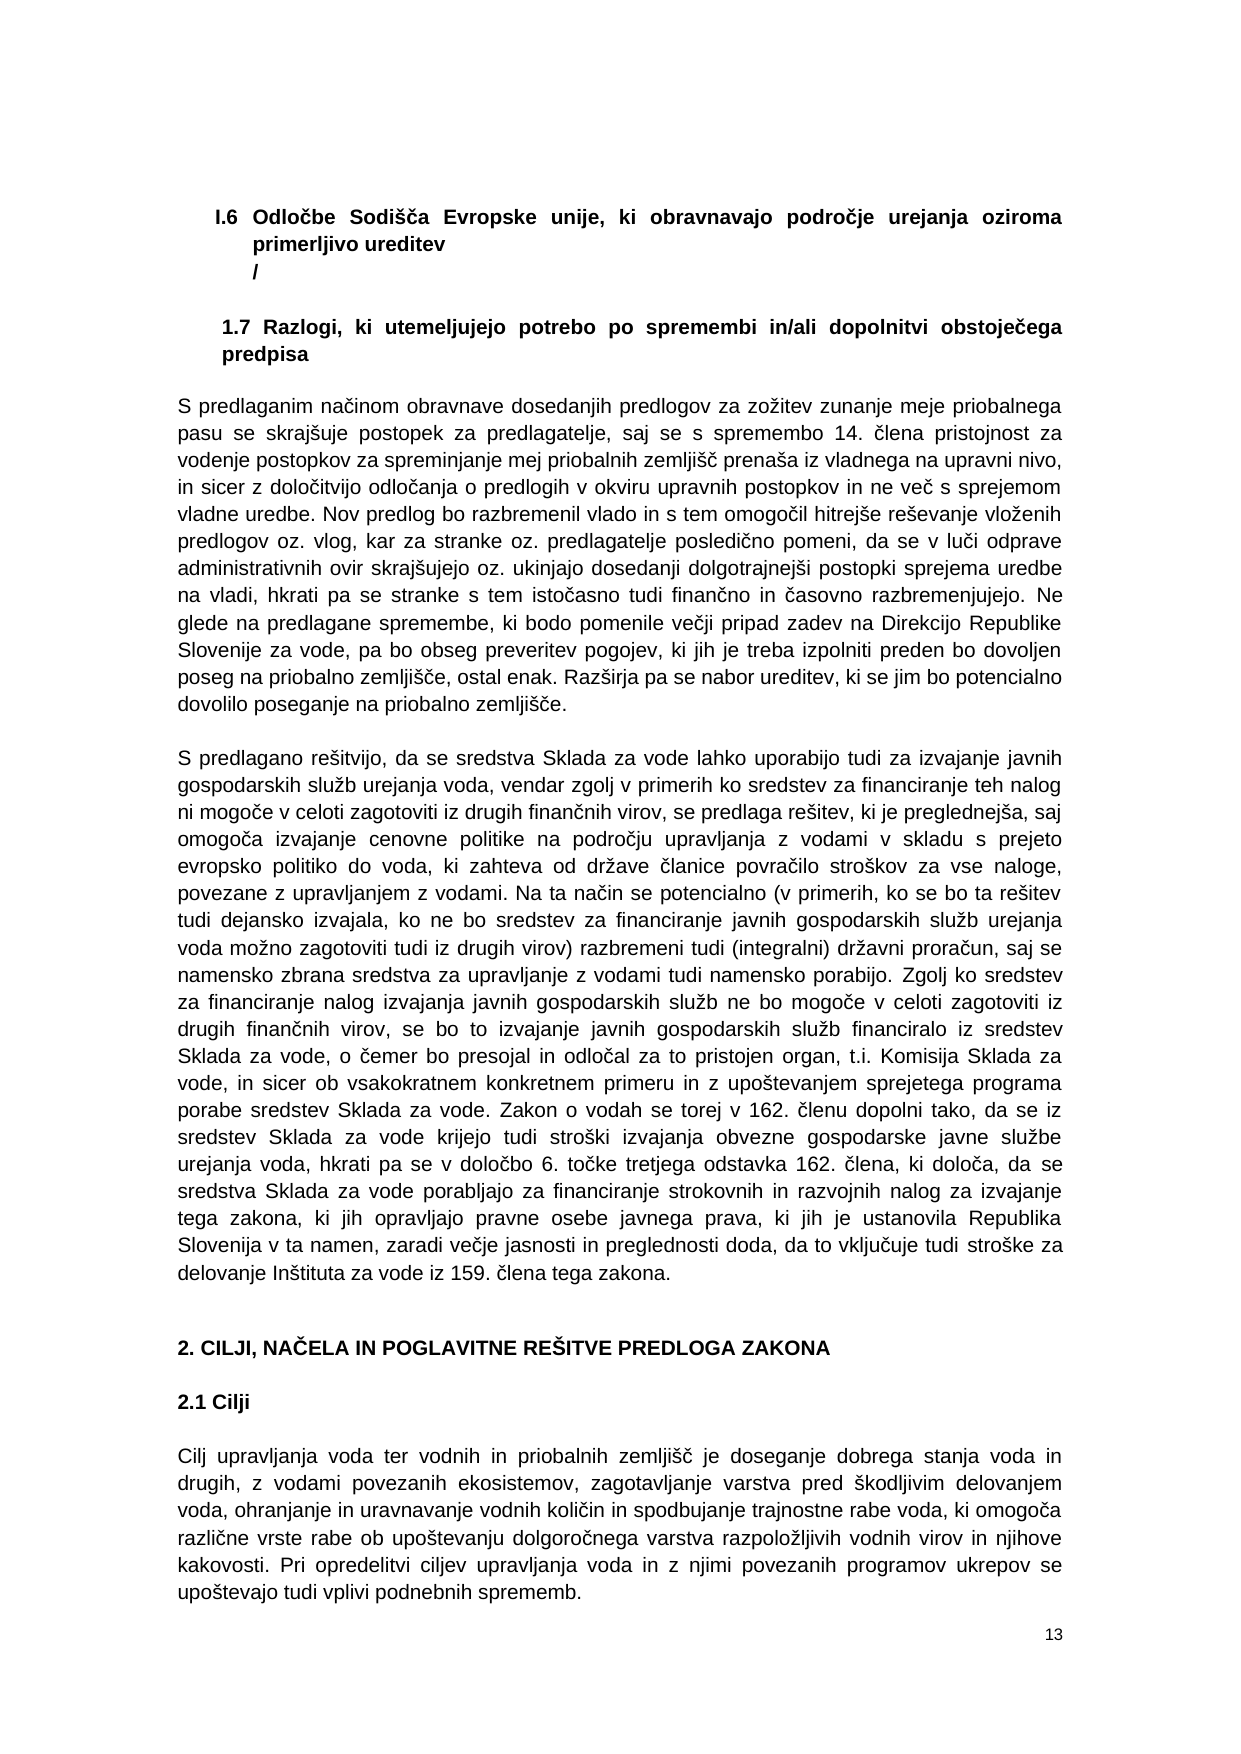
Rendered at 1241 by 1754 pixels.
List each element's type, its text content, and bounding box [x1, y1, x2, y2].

text Cilj upravljanja voda ter vodnih in priobalnih zemljišč je doseganje dobrega stanja voda in drugih, z vodami povezanih ekosistemov, zagotavljanje varstva pred škodljivim delovanjem voda, ohranjanje in uravnavanje vodnih količin in spodbujanje trajnostne rabe voda, ki omogoča različne vrste rabe ob upoštevanju dolgoročnega varstva razpoložljivih vodnih virov in njihove kakovosti. Pri opredelitvi ciljev upravljanja voda in z njimi povezanih programov ukrepov se upoštevajo tudi vplivi podnebnih sprememb. [177, 1441, 1063, 1603]
text S predlaganim načinom obravnave dosedanjih predlogov za zožitev zunanje meje priobalnega pasu se skrajšuje postopek za predlagatelje, saj se s spremembo 14. člena pristojnost za vodenje postopkov za spreminjanje mej priobalnih zemljišč prenaša iz vladnega na upravni nivo, in sicer z določitvijo odločanja o predlogih v okviru upravnih postopkov in ne več s sprejemom vladne uredbe. Nov predlog bo razbremenil vlado in s tem omogočil hitrejše reševanje vloženih predlogov oz. vlog, kar za stranke oz. predlagatelje posledično pomeni, da se v luči odprave administrativnih ovir skrajšujejo oz. ukinjajo dosedanji dolgotrajnejši postopki sprejema uredbe na vladi, hkrati pa se stranke s tem istočasno tudi finančno in časovno razbremenjujejo. Ne glede na predlagane spremembe, ki bodo pomenile večji pripad zadev na Direkcijo Republike Slovenije za vode, pa bo obseg preveritev pogojev, ki jih je treba izpolniti preden bo dovoljen poseg na priobalno zemljišče, ostal enak. Razširja pa se nabor ureditev, ki se jim bo potencialno dovolilo poseganje na priobalno zemljišče. [177, 391, 1063, 716]
text / [252, 260, 1063, 284]
text 2. CILJI, NAČELA IN POGLAVITNE REŠITVE PREDLOGA ZAKONA [177, 1333, 1063, 1360]
text S predlagano rešitvijo, da se sredstva Sklada za vode lahko uporabijo tudi za izvajanje javnih gospodarskih služb urejanja voda, vendar zgolj v primerih ko sredstev za financiranje teh nalog ni mogoče v celoti zagotoviti iz drugih finančnih virov, se predlaga rešitev, ki je preglednejša, saj omogoča izvajanje cenovne politike na področju upravljanja z vodami v skladu s prejeto evropsko politiko do voda, ki zahteva od države članice povračilo stroškov za vse naloge, povezane z upravljanjem z vodami. Na ta način se potencialno (v primerih, ko se bo ta rešitev tudi dejansko izvajala, ko ne bo sredstev za financiranje javnih gospodarskih služb urejanja voda možno zagotoviti tudi iz drugih virov) razbremeni tudi (integralni) državni proračun, saj se namensko zbrana sredstva za upravljanje z vodami tudi namensko porabijo. Zgolj ko sredstev za financiranje nalog izvajanja javnih gospodarskih služb ne bo mogoče v celoti zagotoviti iz drugih finančnih virov, se bo to izvajanje javnih gospodarskih služb financiralo iz sredstev Sklada za vode, o čemer bo presojal in odločal za to pristojen organ, t.i. Komisija Sklada za vode, in sicer ob vsakokratnem konkretnem primeru in z upoštevanjem sprejetega programa porabe sredstev Sklada za vode. Zakon o vodah se torej v 162. členu dopolni tako, da se iz sredstev Sklada za vode krijejo tudi stroški izvajanja obvezne gospodarske javne službe urejanja voda, hkrati pa se v določbo 6. točke tretjega odstavka 162. člena, ki določa, da se sredstva Sklada za vode porabljajo za financiranje strokovnih in razvojnih nalog za izvajanje tega zakona, ki jih opravljajo pravne osebe javnega prava, ki jih je ustanovila Republika Slovenija v ta namen, zaradi večje jasnosti in preglednosti doda, da to vključuje tudi stroške za delovanje Inštituta za vode iz 159. člena tega zakona. [177, 743, 1063, 1284]
text 2.1 Cilji [177, 1387, 1063, 1414]
list Odločbe Sodišča Evropske unije, ki obravnavajo področje urejanja oziroma primerljivo ureditev [215, 205, 1063, 256]
text 1.7 Razlogi, ki utemeljujejo potrebo po spremembi in/ali dopolnitvi obstoječega predpisa [222, 315, 1063, 366]
